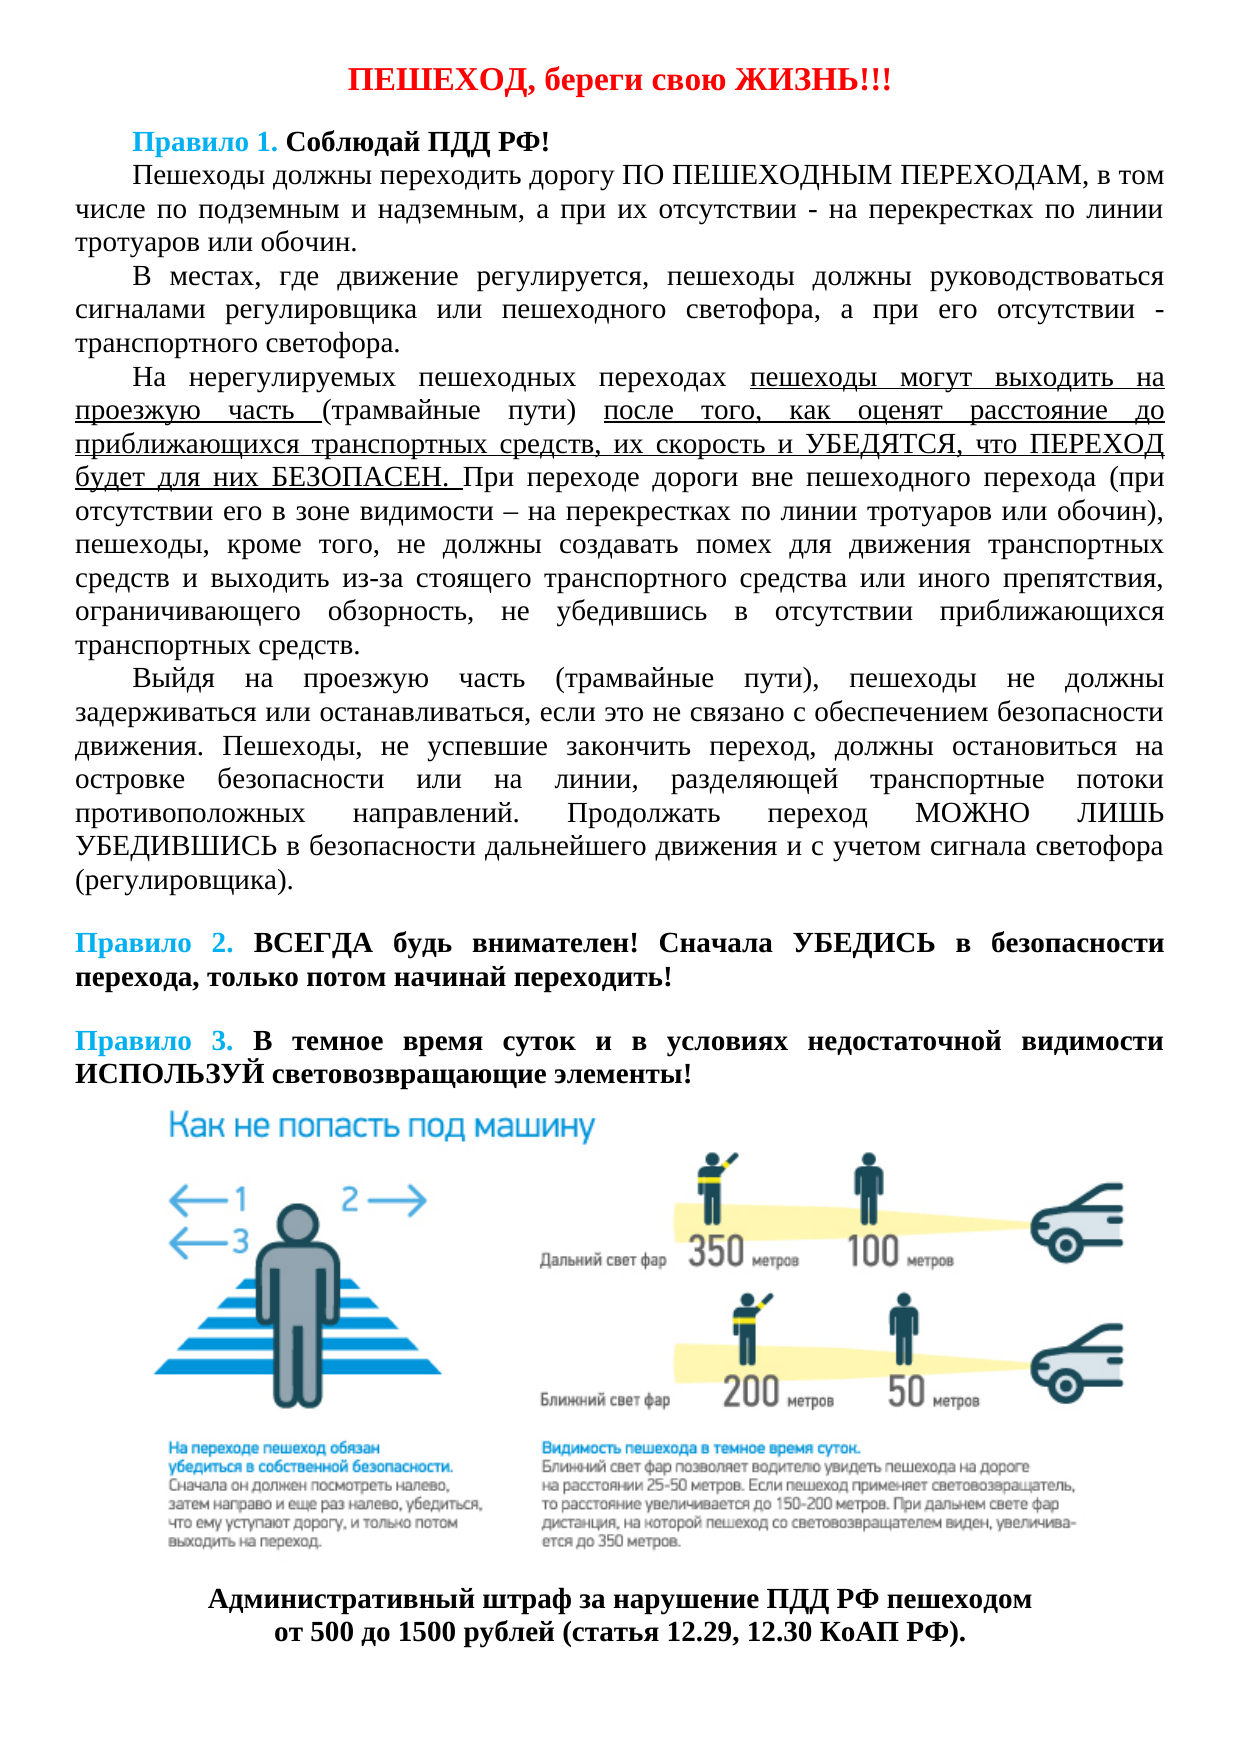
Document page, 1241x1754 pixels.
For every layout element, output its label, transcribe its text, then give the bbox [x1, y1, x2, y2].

picture [75, 1090, 1165, 1581]
text Выйдя на проезжую часть (трамвайные пути), пешеходы не должны задерживаться или останавливаться, если это не связано с обеспечением безопасности движения. Пешеходы, не успевшие закончить переход, должны остановиться на островке безопасности или на линии, разделяющей транспортные потоки противоположных направлений. Продолжать переход МОЖНО ЛИШЬ УБЕДИВШИСЬ в безопасности дальнейшего движения и с учетом сигнала светофора (регулировщика). [75, 661, 1165, 895]
text На нерегулируемых пешеходных переходах пешеходы могут выходить на проезжую часть (трамвайные пути) после того, как оценят расстояние до приближающихся транспортных средств, их скорость и УБЕДЯТСЯ, что ПЕРЕХОД будет для них БЕЗОПАСЕН. При переходе дороги вне пешеходного перехода (при отсутствии его в зоне видимости – на перекрестках по линии тротуаров или обочин), пешеходы, кроме того, не должны создавать помех для движения транспортных средств и выходить из-за стоящего транспортного средства или иного препятствия, ограничивающего обзорность, не убедившись в отсутствии приближающихся транспортных средств. [75, 456, 1165, 661]
text ПЕШЕХОД, береги свою ЖИЗНЬ!!! [75, 59, 1165, 97]
text Административный штраф за нарушение ПДД РФ пешеходом [75, 1581, 1165, 1614]
text В местах, где движение регулируется, пешеходы должны руководствоваться сигналами регулировщика или пешеходного светофора, а при его отсутствии - транспортного светофора. [75, 258, 1165, 359]
text от 500 до 1500 рублей (статья 12.29, 12.30 КоАП РФ). [75, 1614, 1165, 1648]
text На нерегулируемых пешеходных переходах пешеходы могут выходить на проезжую часть (трамвайные пути) после того, как оценят расстояние до приближающихся транспортных средств, их скорость и УБЕДЯТСЯ, что ПЕРЕХОД будет для них БЕЗОПАСЕН. При переходе дороги вне пешеходного перехода (при отсутствии его в зоне видимости – на перекрестках по линии тротуаров или обочин), пешеходы, кроме того, не должны создавать помех для движения транспортных средств и выходить из-за стоящего транспортного средства или иного препятствия, ограничивающего обзорность, не убедившись в отсутствии приближающихся транспортных средств. [75, 359, 1165, 455]
text Правило 2. ВСЕГДА будь внимателен! Сначала УБЕДИСЬ в безопасности перехода, только потом начинай переходить! [75, 926, 1165, 993]
text Правило 1. Соблюдай ПДД РФ! [75, 124, 1165, 157]
text Пешеходы должны переходить дорогу ПО ПЕШЕХОДНЫМ ПЕРЕХОДАМ, в том числе по подземным и надземным, а при их отсутствии - на перекрестках по линии тротуаров или обочин. [75, 157, 1165, 258]
text Правило 3. В темное время суток и в условиях недостаточной видимости ИСПОЛЬЗУЙ световозвращающие элементы! [75, 1023, 1165, 1090]
